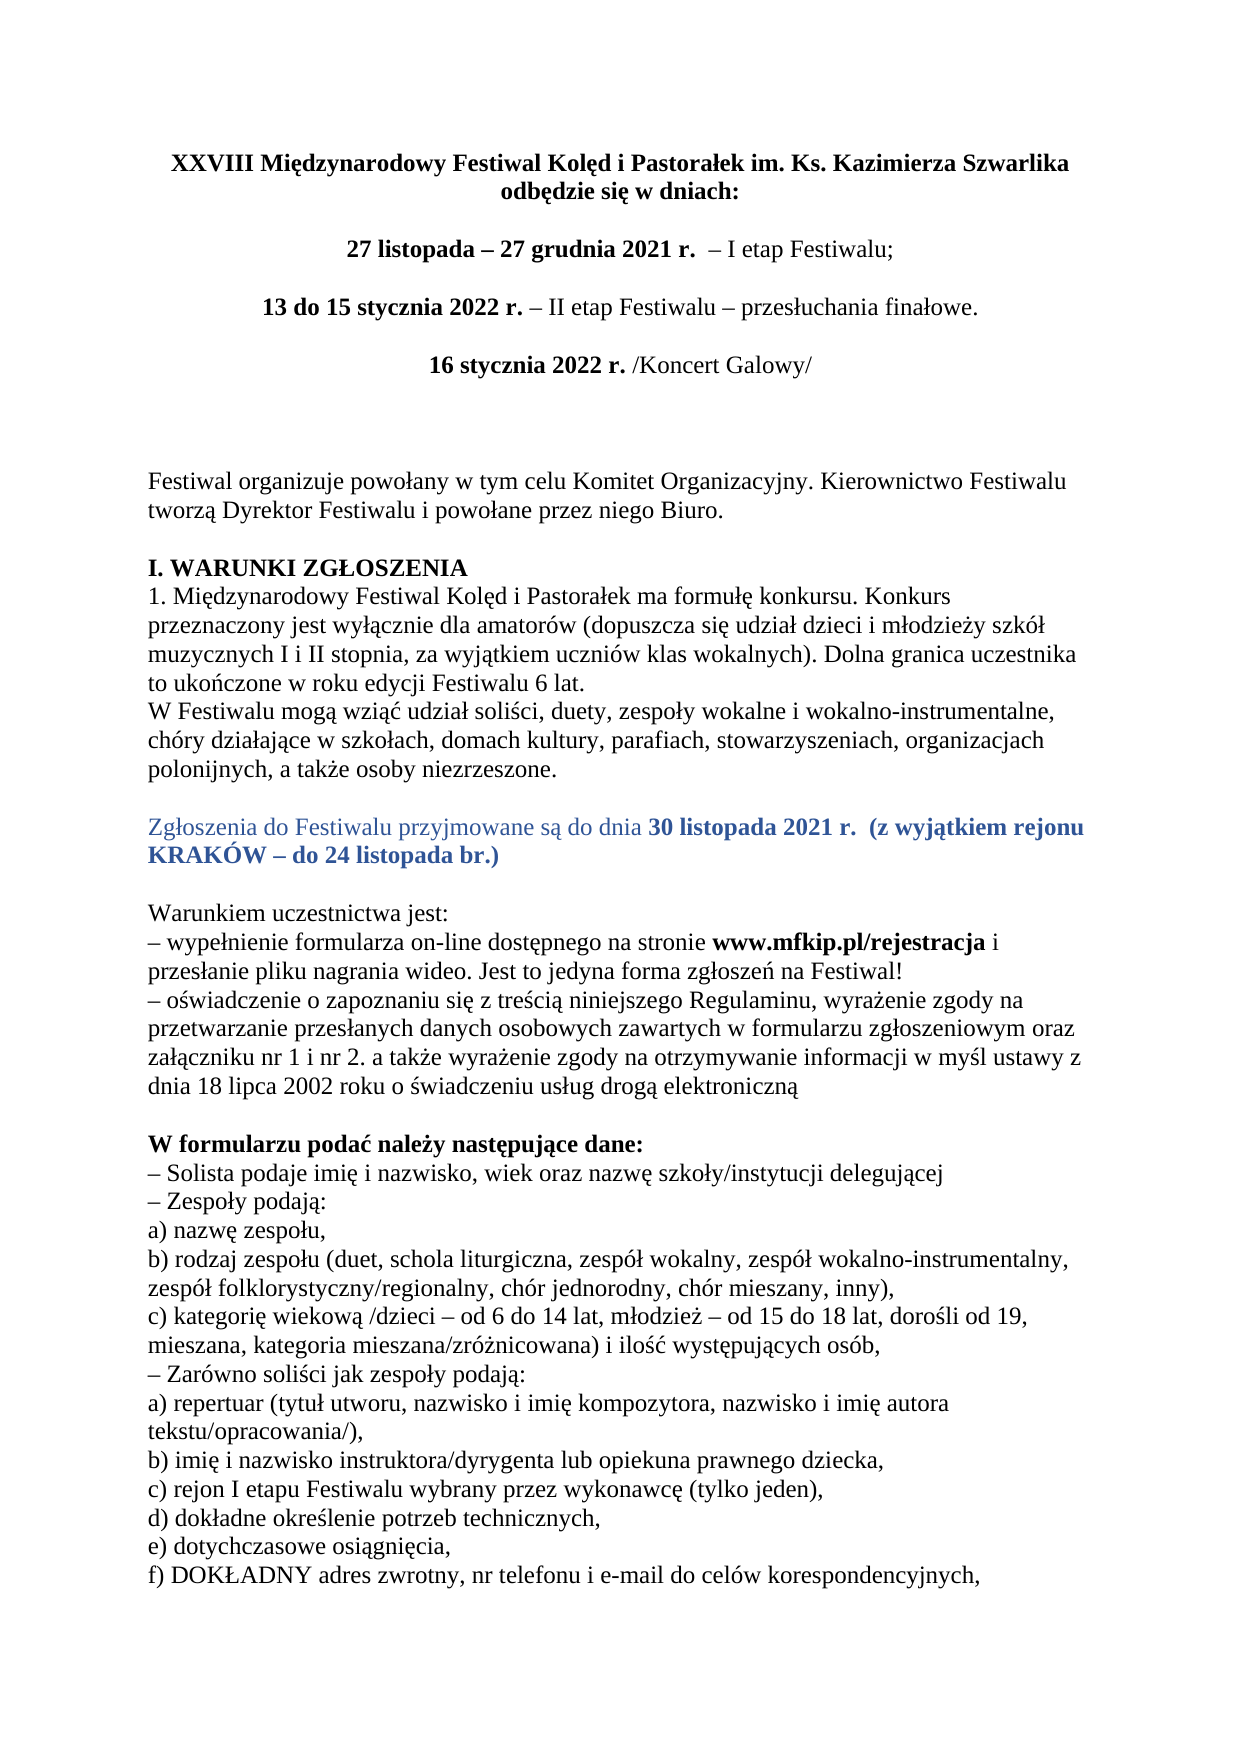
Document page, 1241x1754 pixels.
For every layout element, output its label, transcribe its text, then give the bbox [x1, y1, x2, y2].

text Zgłoszenia do Festiwalu przyjmowane są do dnia 30 listopada 2021 r. (z wyjątkiem rejonu KRAKÓW – do 24 listopada br.) [148, 812, 1093, 869]
text Festiwal organizuje powołany w tym celu Komitet Organizacyjny. Kierownictwo Festiwalu tworzą Dyrektor Festiwalu i powołane przez niego Biuro. [148, 466, 1093, 523]
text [148, 1129, 1093, 1589]
text 13 do 15 stycznia 2022 r. – II etap Festiwalu – przesłuchania finałowe. [148, 292, 1093, 321]
text Warunkiem uczestnictwa jest: – wypełnienie formularza on-line dostępnego na stronie www.mfkip.pl/rejestracja i przesłanie pliku nagrania wideo. Jest to jedyna forma zgłoszeń na Festiwal! – oświadczenie o zapoznaniu się z treścią niniejszego Regulaminu, wyrażenie zgody na przetwarzanie przesłanych danych osobowych zawartych w formularzu zgłoszeniowym oraz załączniku nr 1 i nr 2. a także wyrażenie zgody na otrzymywanie informacji w myśl ustawy z dnia 18 lipca 2002 roku o świadczeniu usług drogą elektroniczną [148, 898, 1093, 1100]
text I. WARUNKI ZGŁOSZENIA 1. Międzynarodowy Festiwal Kolęd i Pastorałek ma formułę konkursu. Konkurs przeznaczony jest wyłącznie dla amatorów (dopuszcza się udział dzieci i młodzieży szkół muzycznych I i II stopnia, za wyjątkiem uczniów klas wokalnych). Dolna granica uczestnika to ukończone w roku edycji Festiwalu 6 lat. W Festiwalu mogą wziąć udział soliści, duety, zespoły wokalne i wokalno-instrumentalne, chóry działające w szkołach, domach kultury, parafiach, stowarzyszeniach, organizacjach polonijnych, a także osoby niezrzeszone. [148, 553, 1093, 783]
text 27 listopada – 27 grudnia 2021 r. – I etap Festiwalu; [148, 234, 1093, 263]
text XXVIII Międzynarodowy Festiwal Kolęd i Pastorałek im. Ks. Kazimierza Szwarlika odbędzie się w dniach: [148, 148, 1093, 205]
text 16 stycznia 2022 r. /Koncert Galowy/ [148, 350, 1093, 379]
